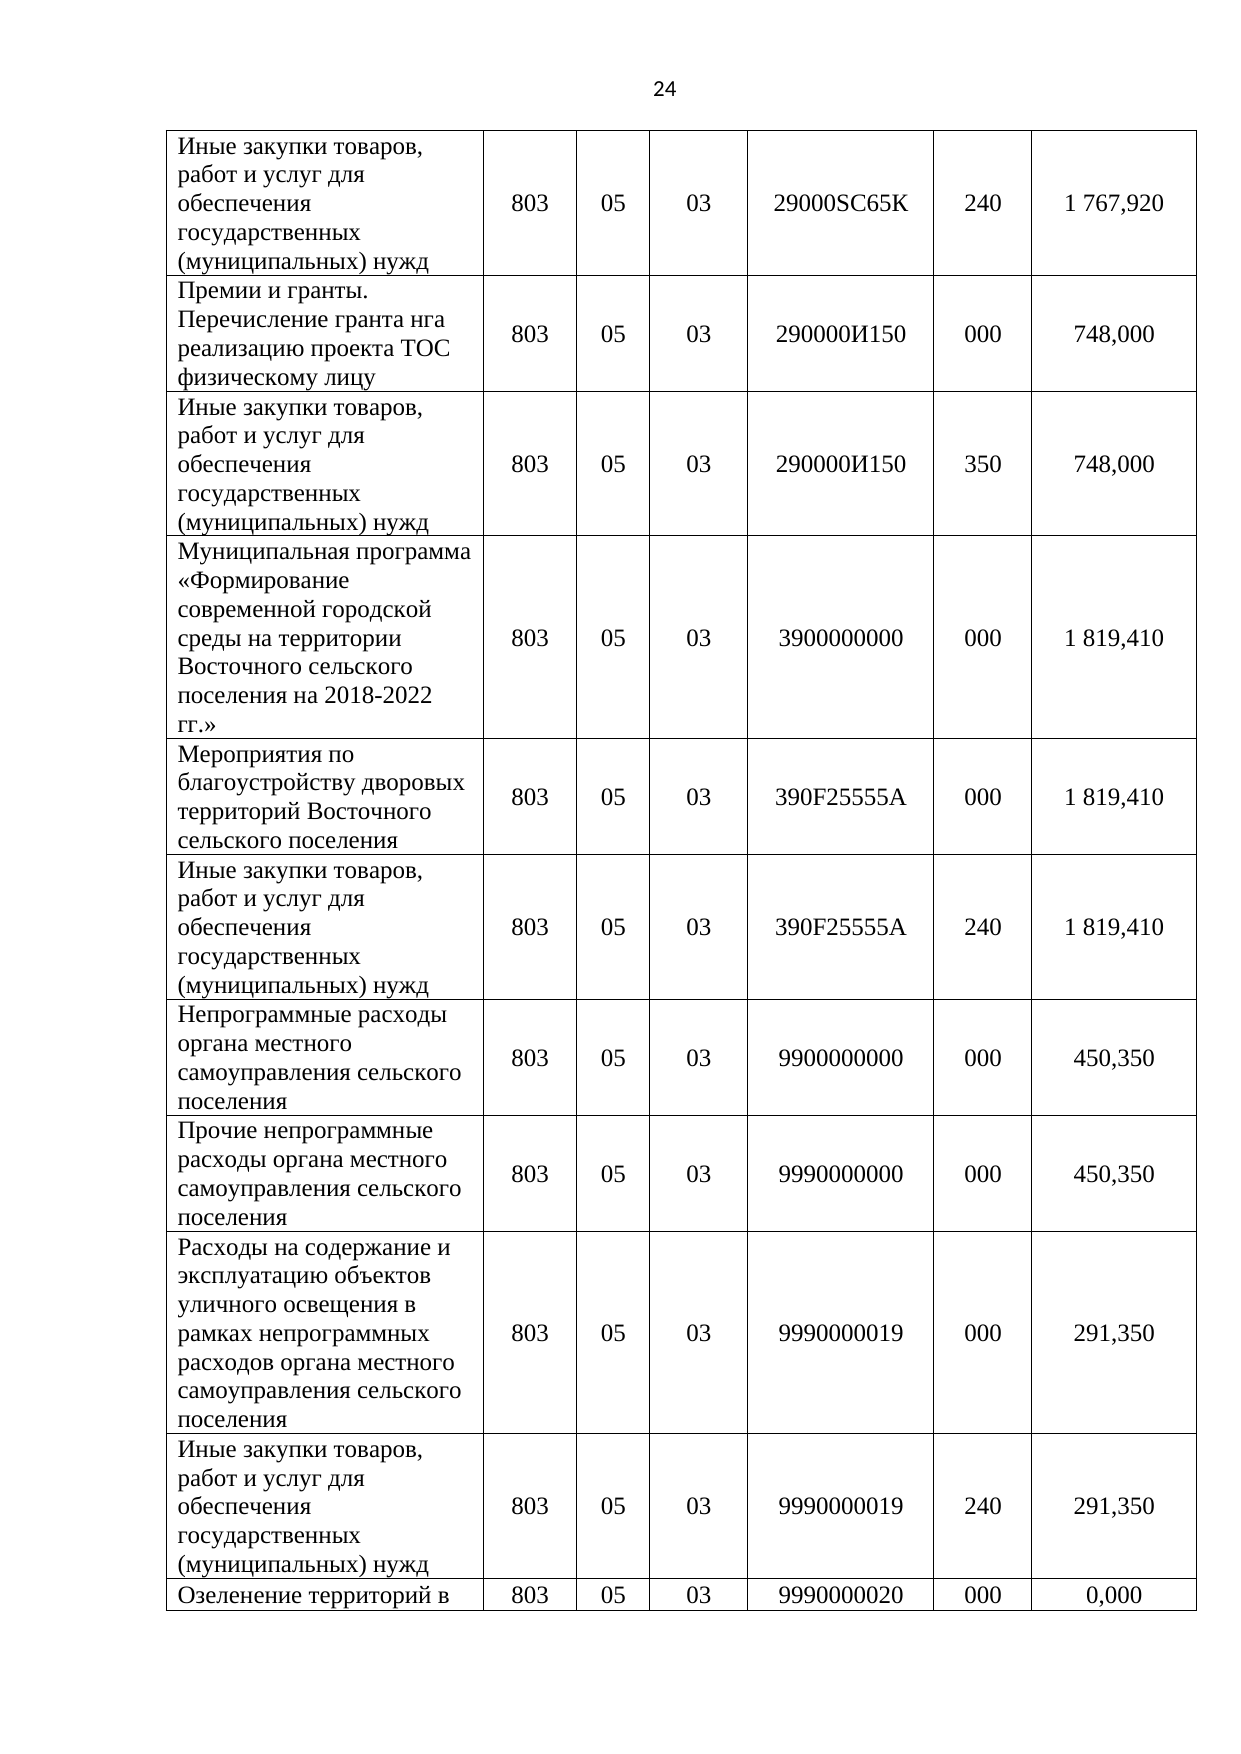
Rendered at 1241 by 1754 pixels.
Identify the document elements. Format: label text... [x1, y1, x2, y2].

table_cell 748,000 [1032, 276, 1196, 391]
table_cell 803 [484, 131, 576, 274]
table_cell 3900000000 [748, 536, 933, 738]
table_cell Муниципальная программа «Формирование современной городской среды на территории Восточного сельского поселения на 2018-2022 гг.» [167, 536, 483, 738]
table_cell 803 [484, 1579, 576, 1610]
table_cell Иные закупки товаров, работ и услуг для обеспечения государственных (муниципальных) нужд [167, 392, 483, 535]
table_cell 000 [934, 276, 1031, 391]
table_cell 9990000000 [748, 1116, 933, 1231]
table_cell 05 [577, 855, 649, 998]
table_cell 803 [484, 1000, 576, 1114]
table_cell 0,000 [1032, 1579, 1196, 1610]
table_cell Иные закупки товаров, работ и услуг для обеспечения государственных (муниципальных) нужд [167, 855, 483, 998]
table_cell 03 [650, 1434, 747, 1578]
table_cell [167, 1434, 483, 1578]
table_cell 291,350 [1032, 1232, 1196, 1433]
table_cell 290000И150 [748, 392, 933, 535]
table_cell 9990000019 [748, 1232, 933, 1433]
table_cell 240 [934, 131, 1031, 274]
table_cell 1 819,410 [1032, 739, 1196, 854]
table_cell 05 [577, 276, 649, 391]
table_cell 03 [650, 739, 747, 854]
table_cell Премии и гранты. Перечисление гранта нга реализацию проекта ТОС физическому лицу [167, 276, 483, 391]
table_cell 803 [484, 1232, 576, 1433]
table_cell 291,350 [1032, 1434, 1196, 1578]
table_cell 000 [934, 1232, 1031, 1433]
table_cell 000 [934, 536, 1031, 738]
table_cell 803 [484, 1434, 576, 1578]
table_cell 05 [577, 1579, 649, 1610]
table_cell 450,350 [1032, 1116, 1196, 1231]
table_cell 1 819,410 [1032, 855, 1196, 998]
table_cell Прочие непрограммные расходы органа местного самоуправления сельского поселения [167, 1116, 483, 1231]
table_cell 803 [484, 392, 576, 535]
table_cell 803 [484, 1116, 576, 1231]
table_cell 05 [577, 131, 649, 274]
table_cell 350 [934, 392, 1031, 535]
table_cell 9990000020 [748, 1579, 933, 1610]
table_cell 29000SС65К [748, 131, 933, 274]
table_cell 05 [577, 1232, 649, 1433]
table_cell 9990000019 [748, 1434, 933, 1578]
table_cell 9900000000 [748, 1000, 933, 1114]
table_cell 03 [650, 276, 747, 391]
table_cell Расходы на содержание и эксплуатацию объектов уличного освещения в рамках непрограммных расходов органа местного самоуправления сельского поселения [167, 1232, 483, 1433]
table_cell 03 [650, 1232, 747, 1433]
table_cell 03 [650, 392, 747, 535]
table_cell Мероприятия по благоустройству дворовых территорий Восточного сельского поселения [167, 739, 483, 854]
table_cell 803 [484, 536, 576, 738]
table_cell 390F25555A [748, 855, 933, 998]
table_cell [167, 1579, 483, 1610]
table_cell 390F25555A [748, 739, 933, 854]
table_cell 05 [577, 1116, 649, 1231]
table_cell 03 [650, 855, 747, 998]
table_cell 1 819,410 [1032, 536, 1196, 738]
table_cell 803 [484, 276, 576, 391]
table_cell 240 [934, 1434, 1031, 1578]
table_cell 803 [484, 855, 576, 998]
table_cell 05 [577, 1000, 649, 1114]
table_cell 748,000 [1032, 392, 1196, 535]
table_cell 05 [577, 536, 649, 738]
table_cell 05 [577, 392, 649, 535]
table_cell 05 [577, 1434, 649, 1578]
table_cell 000 [934, 1000, 1031, 1114]
table_cell 000 [934, 1116, 1031, 1231]
table_cell 450,350 [1032, 1000, 1196, 1114]
table_cell 803 [484, 739, 576, 854]
table_cell 03 [650, 536, 747, 738]
table_cell 1 767,920 [1032, 131, 1196, 274]
table_cell 290000И150 [748, 276, 933, 391]
table_cell Непрограммные расходы органа местного самоуправления сельского поселения [167, 1000, 483, 1114]
table_cell 03 [650, 1579, 747, 1610]
table_cell 03 [650, 1116, 747, 1231]
table_cell 000 [934, 1579, 1031, 1610]
table_cell 240 [934, 855, 1031, 998]
table_cell 05 [577, 739, 649, 854]
table_cell 000 [934, 739, 1031, 854]
table_cell 03 [650, 131, 747, 274]
table_cell 03 [650, 1000, 747, 1114]
table_cell Иные закупки товаров, работ и услуг для обеспечения государственных (муниципальных) нужд [167, 131, 483, 274]
